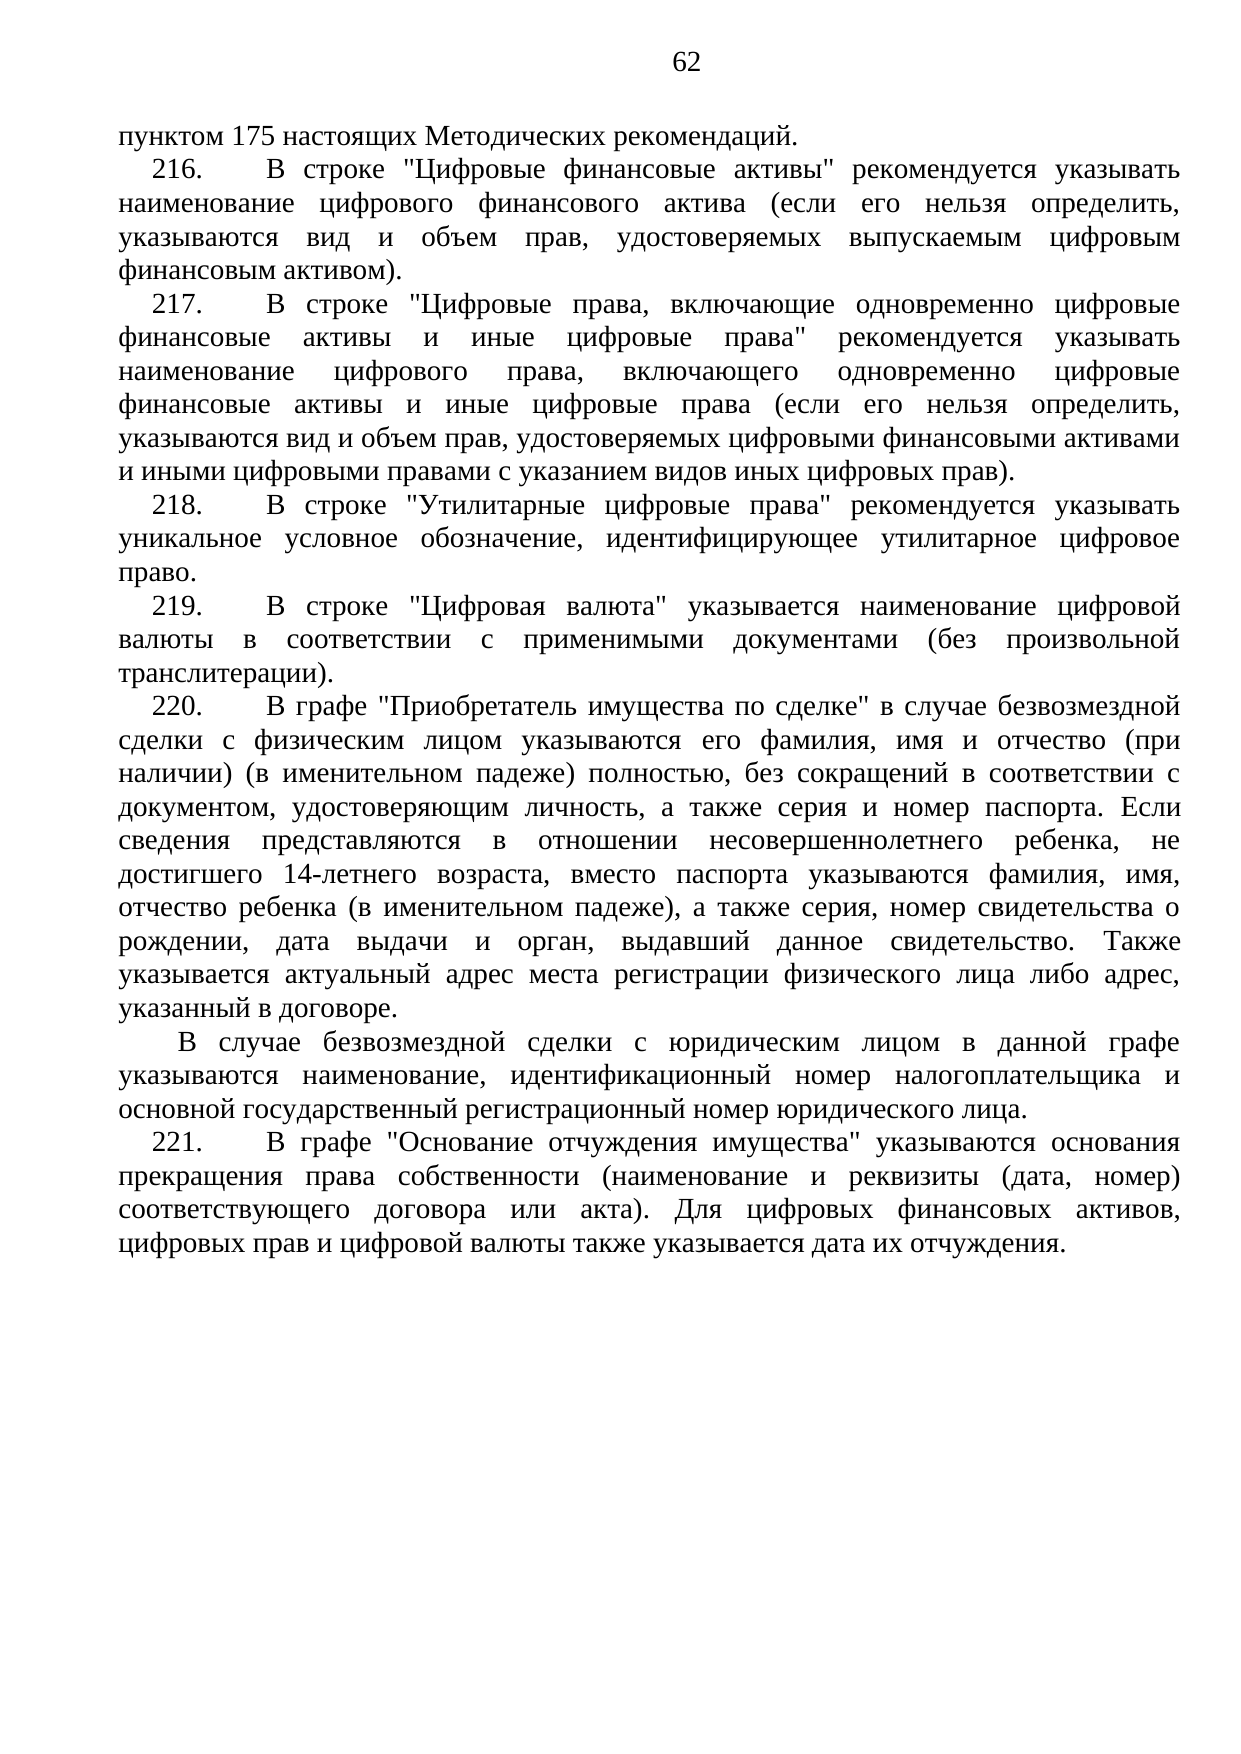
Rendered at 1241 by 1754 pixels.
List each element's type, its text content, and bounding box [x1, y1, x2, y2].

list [118, 118, 1181, 152]
list В графе "Основание отчуждения имущества" указываются основания прекращения права собственности (наименование и реквизиты (дата, номер) соответствующего договора или акта). Для цифровых финансовых активов, цифровых прав и цифровой валюты также указывается дата их отчуждения. [118, 1124, 1181, 1258]
list В строке "Цифровые права, включающие одновременно цифровые финансовые активы и иные цифровые права" рекомендуется указывать наименование цифрового права, включающего одновременно цифровые финансовые активы и иные цифровые права (если его нельзя определить, указываются вид и объем прав, удостоверяемых цифровыми финансовыми активами и иными цифровыми правами с указанием видов иных цифровых прав). [118, 286, 1181, 487]
list В строке "Цифровые финансовые активы" рекомендуется указывать наименование цифрового финансового актива (если его нельзя определить, указываются вид и объем прав, удостоверяемых выпускаемым цифровым финансовым активом). [118, 152, 1181, 286]
list В строке "Цифровая валюта" указывается наименование цифровой валюты в соответствии с применимыми документами (без произвольной транслитерации). [118, 588, 1181, 688]
list В случае безвозмездной сделки с юридическим лицом в данной графе указываются наименование, идентификационный номер налогоплательщика и основной государственный регистрационный номер юридического лица. [118, 1024, 1181, 1124]
list В графе "Приобретатель имущества по сделке" в случае безвозмездной сделки с физическим лицом указываются его фамилия, имя и отчество (при наличии) (в именительном падеже) полностью, без сокращений в соответствии с документом, удостоверяющим личность, а также серия и номер паспорта. Если сведения представляются в отношении несовершеннолетнего ребенка, не достигшего 14-летнего возраста, вместо паспорта указываются фамилия, имя, отчество ребенка (в именительном падеже), а также серия, номер свидетельства о рождении, дата выдачи и орган, выдавший данное свидетельство. Также указывается актуальный адрес места регистрации физического лица либо адрес, указанный в договоре. [118, 688, 1181, 823]
list В строке "Утилитарные цифровые права" рекомендуется указывать уникальное условное обозначение, идентифицирующее утилитарное цифровое право. [118, 487, 1181, 588]
list В графе "Приобретатель имущества по сделке" в случае безвозмездной сделки с физическим лицом указываются его фамилия, имя и отчество (при наличии) (в именительном падеже) полностью, без сокращений в соответствии с документом, удостоверяющим личность, а также серия и номер паспорта. Если сведения представляются в отношении несовершеннолетнего ребенка, не достигшего 14-летнего возраста, вместо паспорта указываются фамилия, имя, отчество ребенка (в именительном падеже), а также серия, номер свидетельства о рождении, дата выдачи и орган, выдавший данное свидетельство. Также указывается актуальный адрес места регистрации физического лица либо адрес, указанный в договоре. [118, 923, 1181, 1024]
